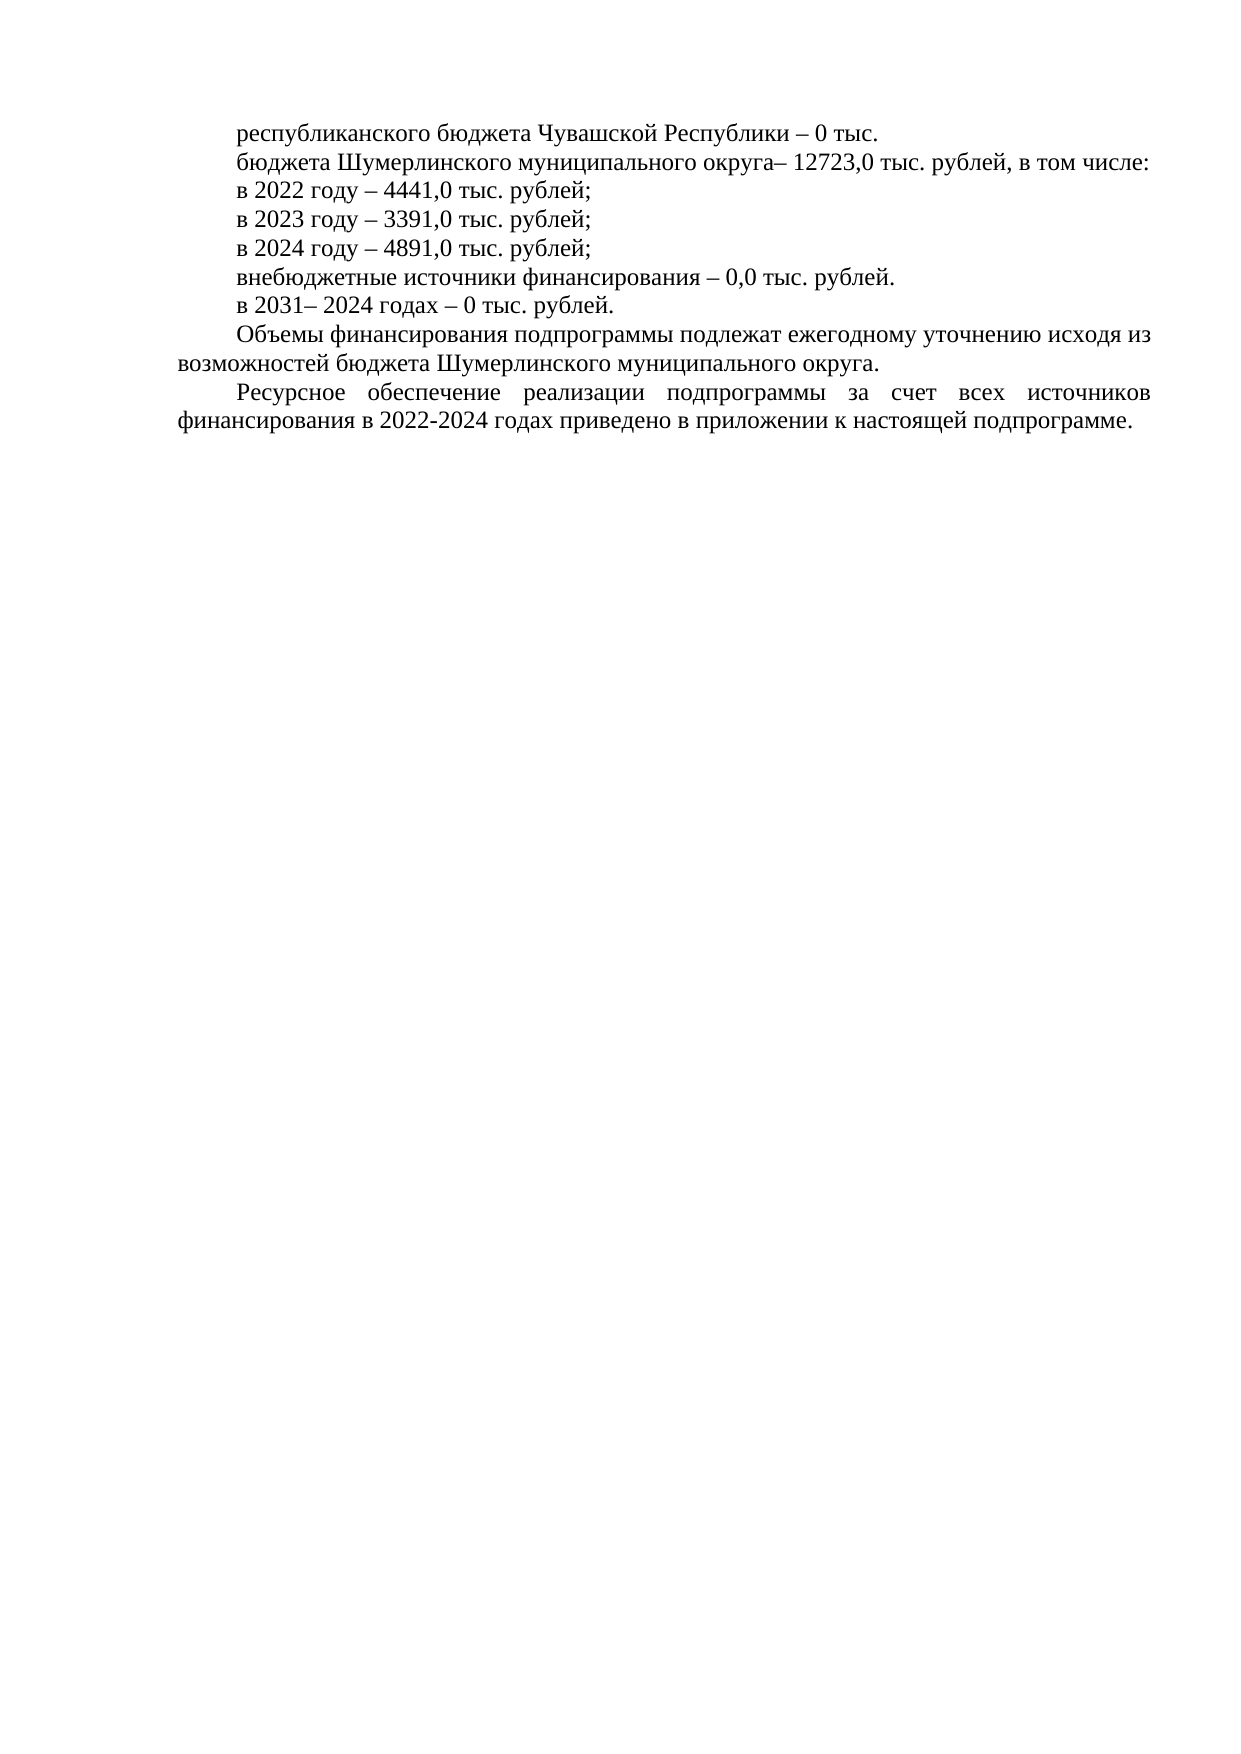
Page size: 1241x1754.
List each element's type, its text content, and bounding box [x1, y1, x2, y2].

text в 2022 году – 4441,0 тыс. рублей; [177, 176, 1152, 204]
text бюджета Шумерлинского муниципального округа– 12723,0 тыс. рублей, в том числе: [177, 147, 1152, 176]
text Ресурсное обеспечение реализации подпрограммы за счет всех источников финансирования в 2022-2024 годах приведено в приложении к настоящей подпрограмме. [177, 377, 1152, 434]
text республиканского бюджета Чувашской Республики – 0 тыс. [177, 118, 1152, 147]
text в 2031– 2024 годах – 0 тыс. рублей. [177, 291, 1152, 319]
text в 2024 году – 4891,0 тыс. рублей; [177, 233, 1152, 262]
text Объемы финансирования подпрограммы подлежат ежегодному уточнению исходя из возможностей бюджета Шумерлинского муниципального округа. [177, 319, 1152, 377]
text внебюджетные источники финансирования – 0,0 тыс. рублей. [177, 262, 1152, 291]
text в 2023 году – 3391,0 тыс. рублей; [177, 204, 1152, 233]
